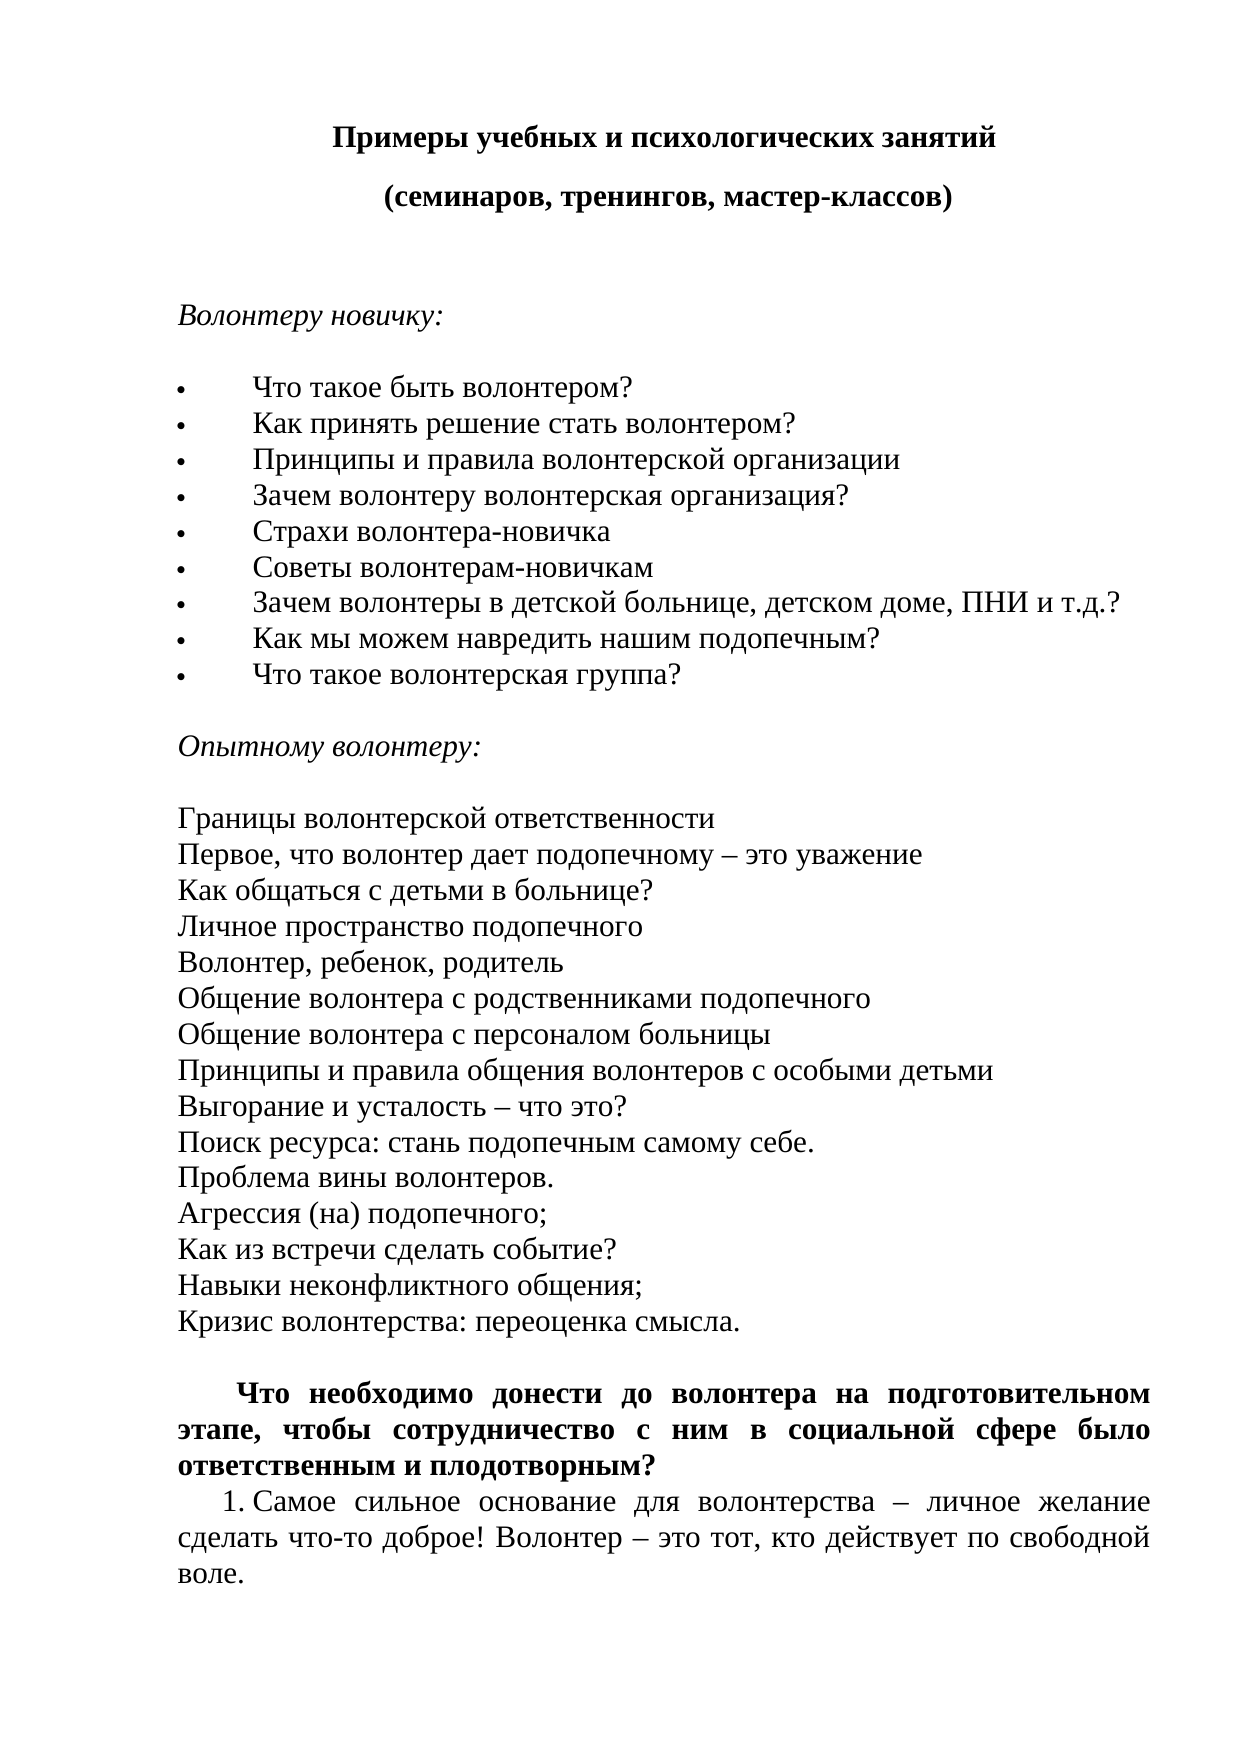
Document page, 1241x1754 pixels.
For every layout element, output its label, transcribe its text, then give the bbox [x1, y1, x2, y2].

text Опытному волонтеру: [177, 727, 1152, 763]
text Границы волонтeрской ответственности [177, 799, 1152, 835]
text Навыки неконфликтного общения; [177, 1267, 1152, 1302]
text Общение волонтера с родственниками подопечного [177, 979, 1152, 1015]
list Что такое волонтерская группа? [177, 656, 1152, 692]
list Советы волонтерам-новичкам [177, 548, 1152, 584]
text (семинаров, тренингов, мастер-классов) [177, 177, 1152, 213]
list Зачем волонтеры в детской больнице, детском доме, ПНИ и т.д.? [177, 584, 1152, 620]
text Общение волонтера с персоналом больницы [177, 1015, 1152, 1051]
text Агрессия (на) подопечного; [177, 1195, 1152, 1231]
list Как принять решение стать волонтером? [177, 404, 1152, 440]
list Страхи волонтера-новичка [177, 512, 1152, 548]
text Примеры учебных и психологических занятий [177, 118, 1152, 154]
text Кризис волонтерства: переоценка смысла. [177, 1302, 1152, 1338]
text Что необходимо донести до волонтера на подготовительном этапе, чтобы сотрудничество с ним в социальной сфере было ответственным и плодотворным? [177, 1374, 1152, 1482]
list Принципы и правила волонтерской организации [177, 440, 1152, 476]
list Самое сильное основание для волонтерства – личное желание сделать что-то доброе! Волонтер – это тот, кто действует по свободной воле. [177, 1482, 1152, 1590]
text Как общаться с детьми в больнице? [177, 871, 1152, 907]
text Личное пространство подопечного [177, 907, 1152, 943]
list Как мы можем навредить нашим подопечным? [177, 620, 1152, 656]
text Проблема вины волонтеров. [177, 1159, 1152, 1195]
text Волонтеру новичку: [177, 296, 1152, 332]
list Что такое быть волонтером? [177, 368, 1152, 404]
text Волонтер, ребенок, родитель [177, 943, 1152, 979]
text Выгорание и усталость – что это? [177, 1087, 1152, 1123]
text Принципы и правила общения волонтеров с особыми детьми [177, 1051, 1152, 1087]
text Как из встречи сделать событие? [177, 1231, 1152, 1267]
text Поиск ресурса: стань подопечным самому себе. [177, 1123, 1152, 1159]
list Зачем волонтеру волонтерская организация? [177, 476, 1152, 512]
text Первое, что волонтер дает подопечному – это уважение [177, 835, 1152, 871]
